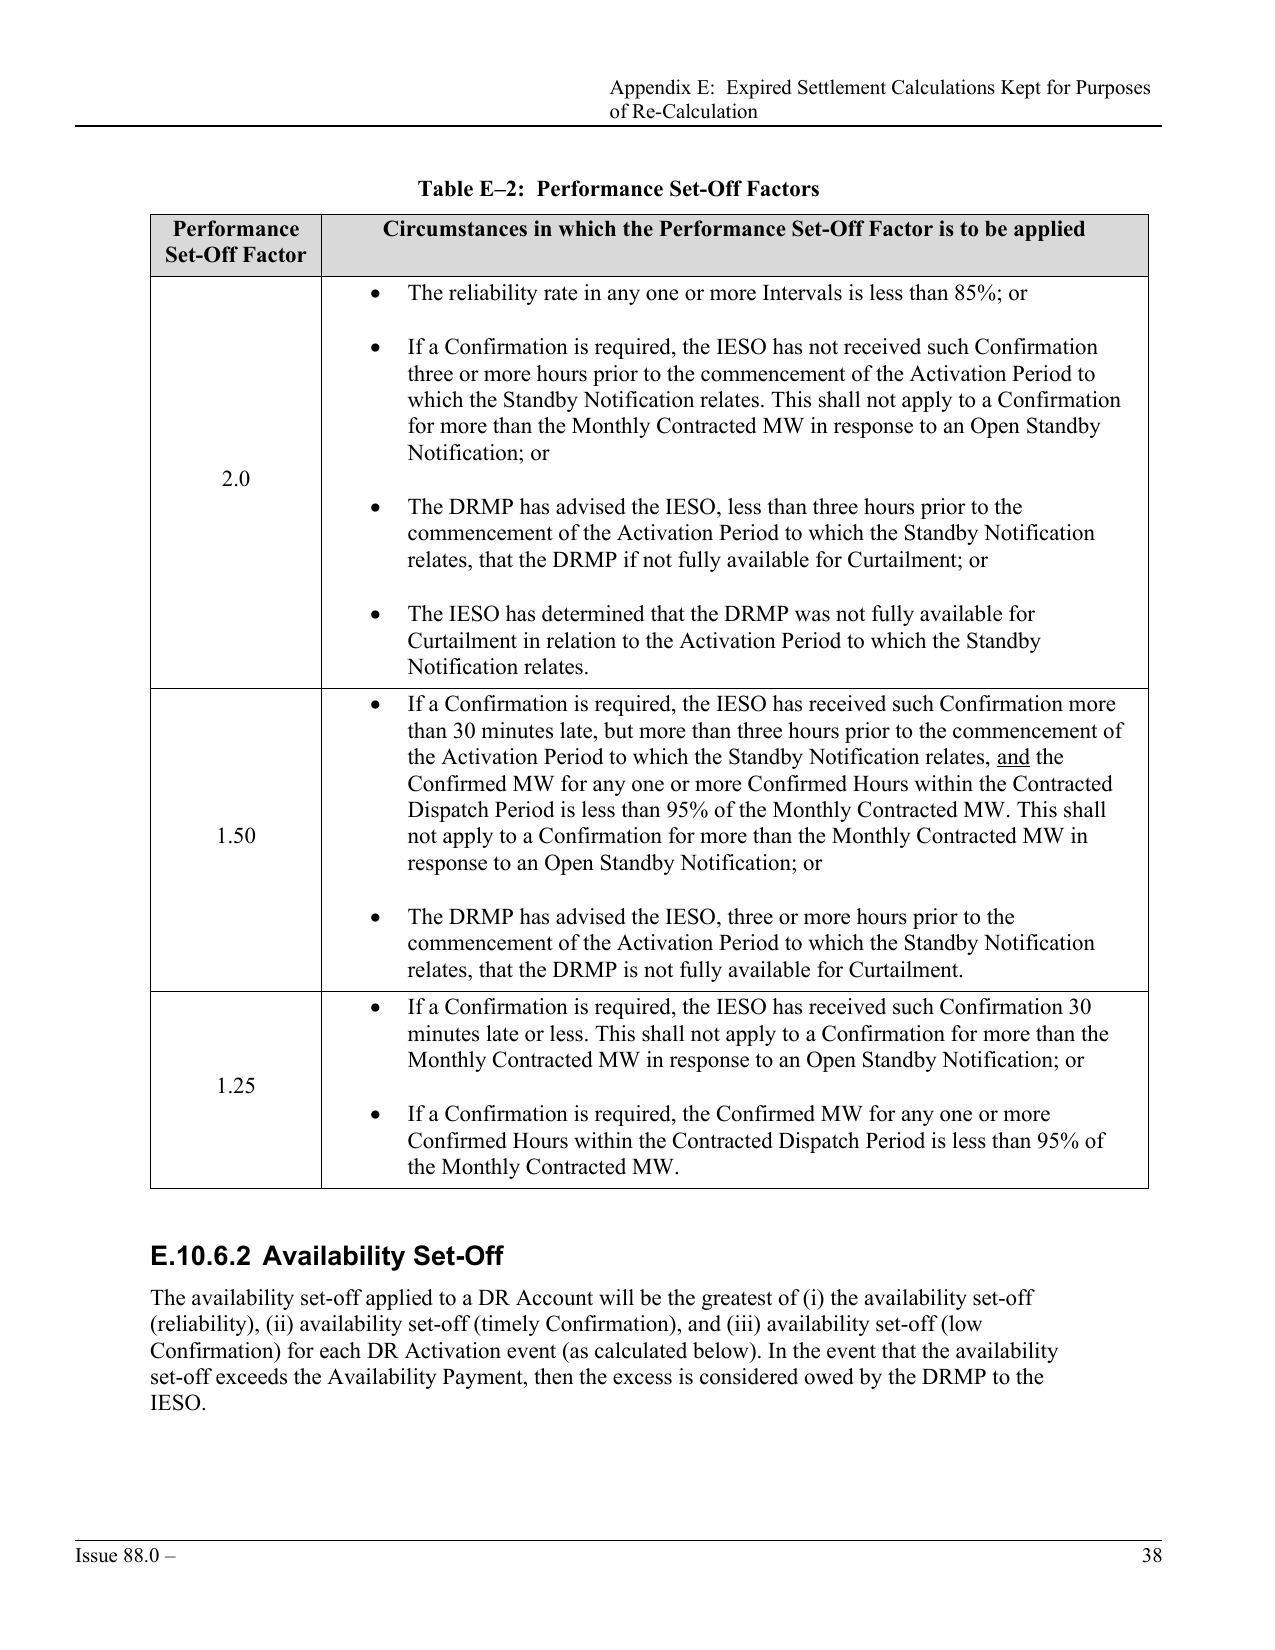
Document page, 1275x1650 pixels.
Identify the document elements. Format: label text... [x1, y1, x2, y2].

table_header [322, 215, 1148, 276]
list Availability Set-Off [150, 1240, 1087, 1272]
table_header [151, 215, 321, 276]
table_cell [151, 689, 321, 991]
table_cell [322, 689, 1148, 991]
text The availability set-off applied to a DR Account will be the greatest of (i) the availability set-off (reliability), (ii) availability set-off (timely Confirmation), and (iii) availability set-off (low Confirmation) for each DR Activation event (as calculated below). In the event that the availability set-off exceeds the Availability Payment, then the excess is considered owed by the DRMP to the IESO. [150, 1284, 1087, 1416]
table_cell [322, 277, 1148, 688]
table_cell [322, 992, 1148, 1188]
text Table E–2: Performance Set-Off Factors [150, 175, 1087, 201]
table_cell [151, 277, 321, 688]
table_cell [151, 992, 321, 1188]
